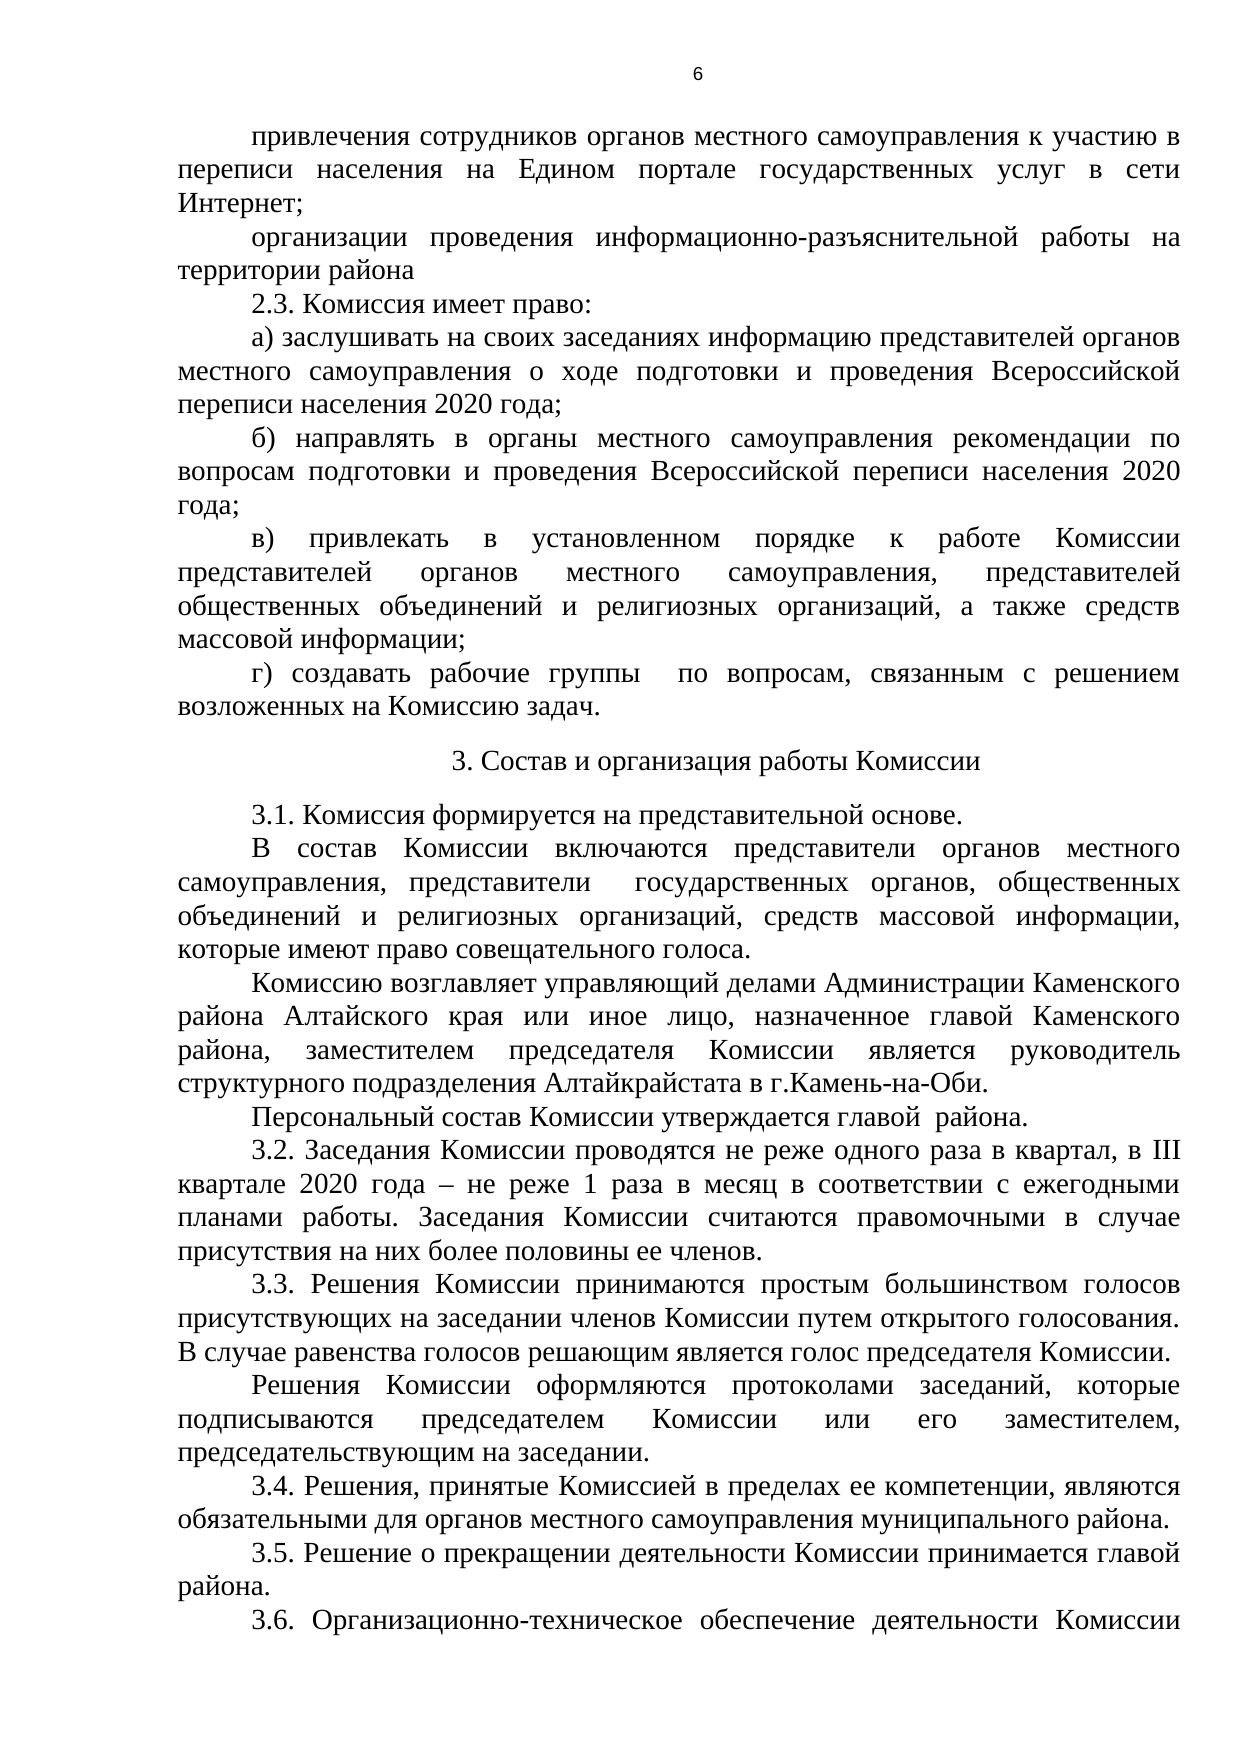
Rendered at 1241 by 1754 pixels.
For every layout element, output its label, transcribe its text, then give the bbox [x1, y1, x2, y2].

text 3.1. Комиссия формируется на представительной основе. [177, 797, 1181, 831]
text В состав Комиссии включаются представители органов местного самоуправления, представители государственных органов, общественных объединений и религиозных организаций, средств массовой информации, которые имеют право совещательного голоса. [177, 831, 1181, 965]
text 2.3. Комиссия имеет право: [177, 286, 1181, 319]
text 3.4. Решения, принятые Комиссией в пределах ее компетенции, являются обязательными для органов местного самоуправления муниципального района. [177, 1468, 1181, 1535]
text 3.2. Заседания Комиссии проводятся не реже одного раза в квартал, в III квартале 2020 года – не реже 1 раза в месяц в соответствии с ежегодными планами работы. Заседания Комиссии считаются правомочными в случае присутствия на них более половины ее членов. [177, 1132, 1181, 1267]
text Комиссию возглавляет управляющий делами Администрации Каменского района Алтайского края или иное лицо, назначенное главой Каменского района, заместителем председателя Комиссии является руководитель структурного подразделения Алтайкрайстата в г.Камень-на-Оби. [177, 965, 1181, 1099]
text 3. Состав и организация работы Комиссии [177, 743, 1181, 776]
text Персональный состав Комиссии утверждается главой района. [177, 1099, 1181, 1132]
text Решения Комиссии оформляются протоколами заседаний, которые подписываются председателем Комиссии или его заместителем, председательствующим на заседании. [177, 1367, 1181, 1468]
text а) заслушивать на своих заседаниях информацию представителей органов местного самоуправления о ходе подготовки и проведения Всероссийской переписи населения 2020 года; [177, 319, 1181, 420]
text 3.3. Решения Комиссии принимаются простым большинством голосов присутствующих на заседании членов Комиссии путем открытого голосования. В случае равенства голосов решающим является голос председателя Комиссии. [177, 1267, 1181, 1367]
text привлечения сотрудников органов местного самоуправления к участию в переписи населения на Едином портале государственных услуг в сети Интернет; [177, 118, 1181, 219]
text организации проведения информационно-разъяснительной работы на территории района [177, 219, 1181, 286]
text г) создавать рабочие группы по вопросам, связанным с решением возложенных на Комиссию задач. [177, 655, 1181, 722]
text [177, 1602, 1181, 1636]
text 3.5. Решение о прекращении деятельности Комиссии принимается главой района. [177, 1535, 1181, 1602]
text б) направлять в органы местного самоуправления рекомендации по вопросам подготовки и проведения Всероссийской переписи населения 2020 года; [177, 420, 1181, 521]
text в) привлекать в установленном порядке к работе Комиссии представителей органов местного самоуправления, представителей общественных объединений и религиозных организаций, а также средств массовой информации; [177, 521, 1181, 655]
